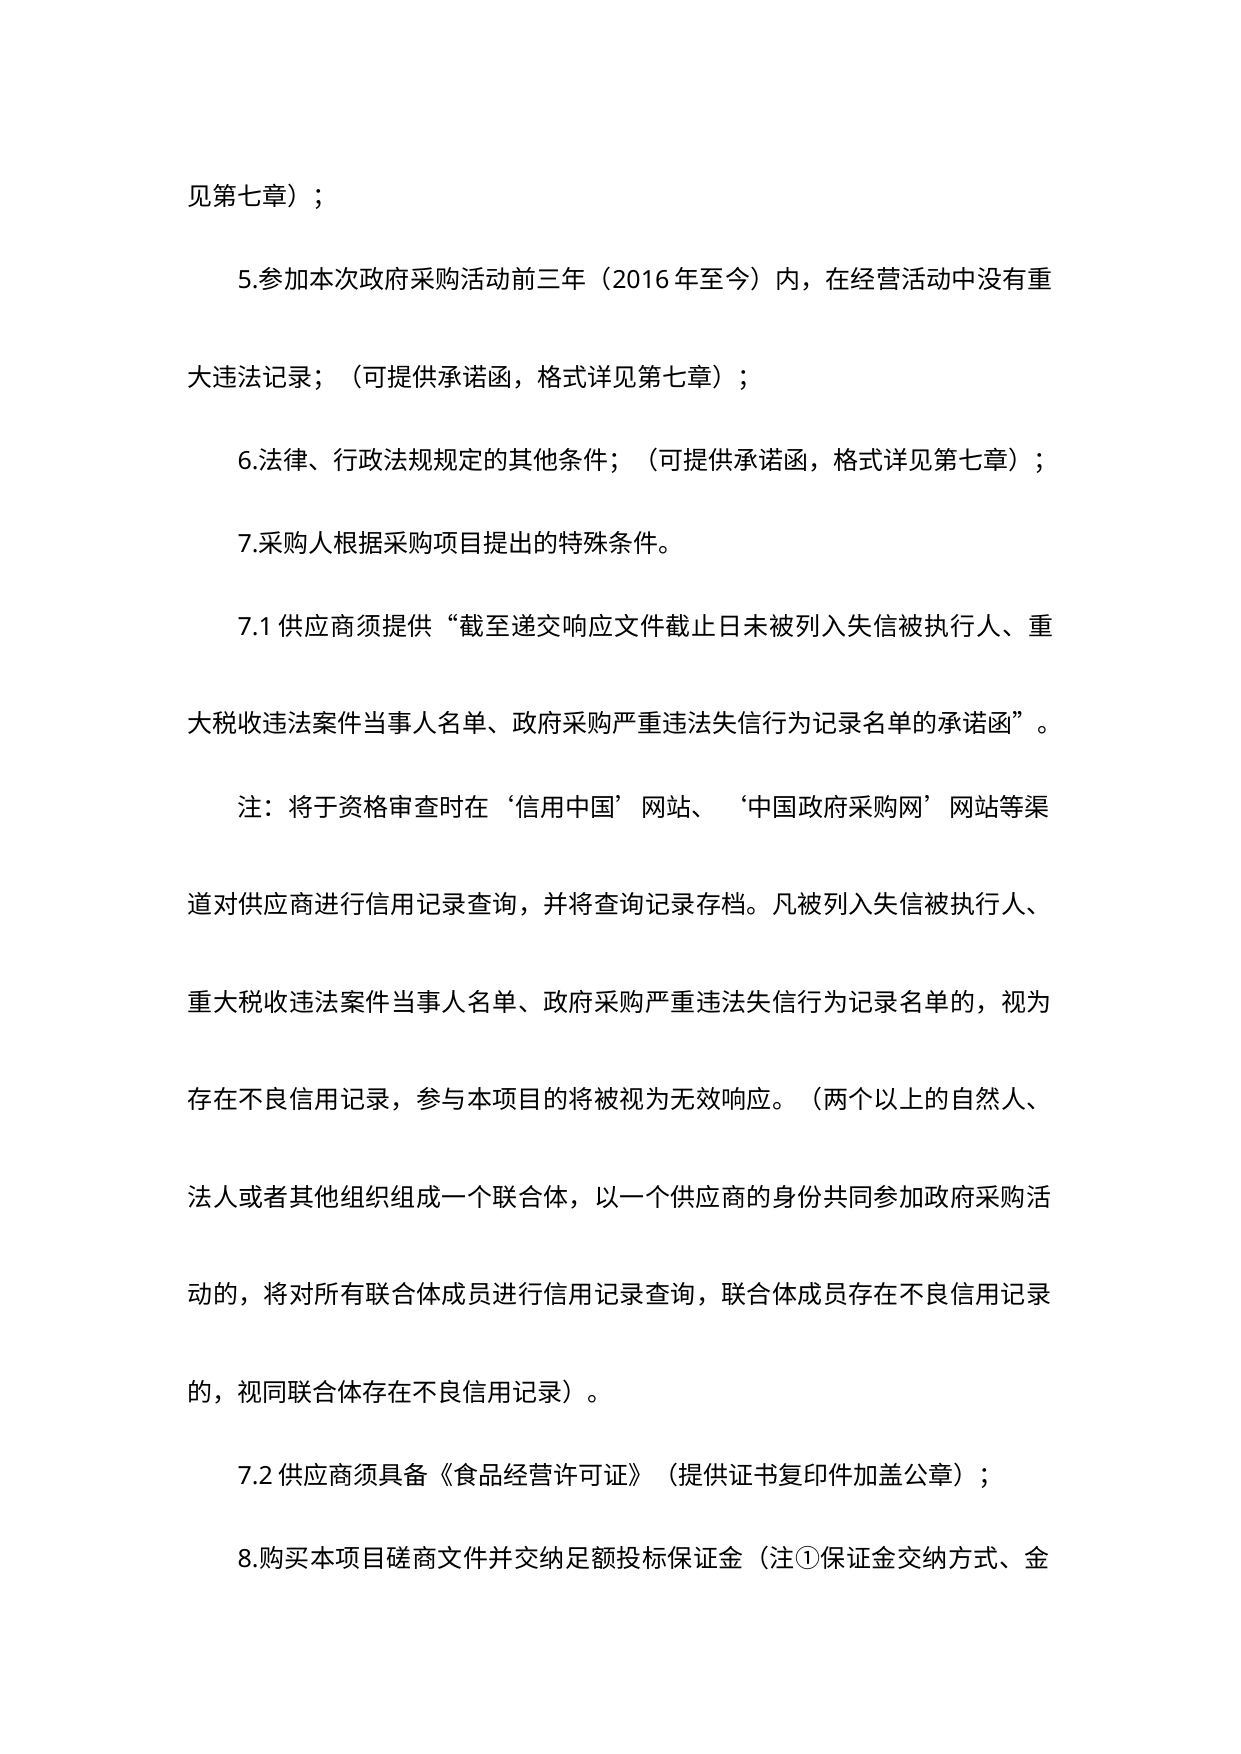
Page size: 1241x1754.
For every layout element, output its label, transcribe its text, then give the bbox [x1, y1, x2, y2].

text 7.采购人根据采购项目提出的特殊条件。 [187, 509, 1053, 574]
text 7.2供应商须具备《食品经营许可证》（提供证书复印件加盖公章）； [187, 1441, 1053, 1506]
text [187, 1524, 1053, 1589]
text 7.1供应商须提供“截至递交响应文件截止日未被列入失信被执行人、重大税收违法案件当事人名单、政府采购严重违法失信行为记录名单的承诺函”。 [187, 592, 1053, 754]
text 6.法律、行政法规规定的其他条件；（可提供承诺函，格式详见第七章）； [187, 426, 1053, 491]
text 5.参加本次政府采购活动前三年（2016年至今）内，在经营活动中没有重大违法记录；（可提供承诺函，格式详见第七章）； [187, 245, 1053, 408]
text 注：将于资格审查时在‘信用中国’网站、 ‘中国政府采购网’网站等渠道对供应商进行信用记录查询，并将查询记录存档。凡被列入失信被执行人、重大税收违法案件当事人名单、政府采购严重违法失信行为记录名单的，视为存在不良信用记录，参与本项目的将被视为无效响应。（两个以上的自然人、法人或者其他组织组成一个联合体，以一个供应商的身份共同参加政府采购活动的，将对所有联合体成员进行信用记录查询，联合体成员存在不良信用记录的，视同联合体存在不良信用记录）。 [187, 773, 1053, 1423]
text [187, 162, 1053, 227]
